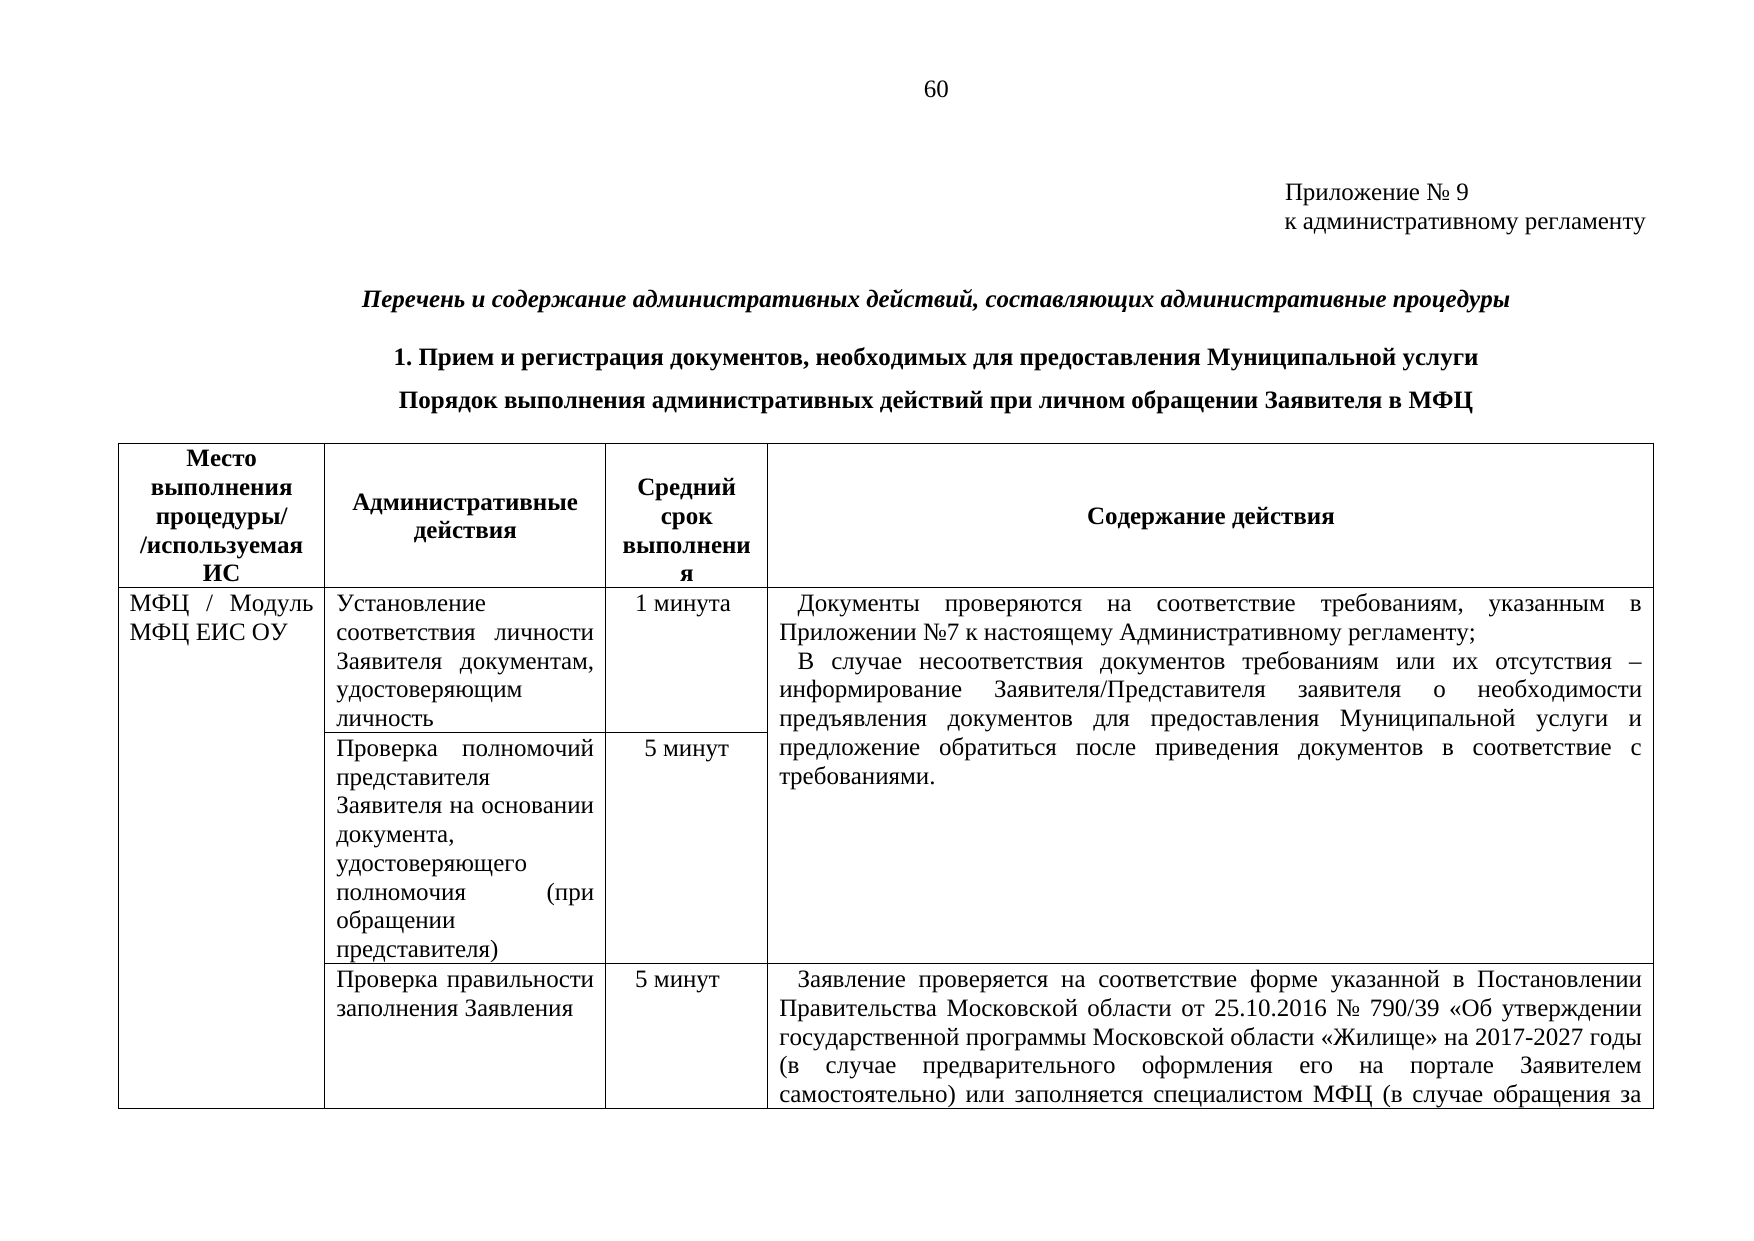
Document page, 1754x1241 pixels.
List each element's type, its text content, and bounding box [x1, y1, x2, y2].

table_cell МФЦ / Модуль МФЦ ЕИС ОУ [119, 588, 324, 1108]
subtitle Перечень и содержание административных действий, составляющих административные процедуры [177, 284, 1695, 313]
table_header Содержание действия [768, 444, 1653, 587]
text 1. Прием и регистрация документов, необходимых для предоставления Муниципальной услуги [177, 342, 1695, 371]
table_header Средний срок выполнения [606, 444, 767, 587]
subtitle Приложение № 9 [1285, 177, 1695, 206]
table_header Административные действия [325, 444, 605, 587]
text Порядок выполнения административных действий при личном обращении Заявителя в МФЦ [177, 385, 1695, 414]
table_cell Проверка полномочий представителя Заявителя на основании документа, удостоверяющего полномочия (при обращении представителя) [325, 733, 605, 963]
table_cell 5 минут [606, 733, 767, 963]
table_header Место выполнения процедуры/ /используемая ИС [119, 444, 324, 587]
table_cell 5 минут [606, 964, 767, 1108]
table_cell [325, 964, 605, 1108]
table_cell 1 минута [606, 588, 767, 732]
text к административному регламенту [1284, 206, 1695, 235]
table_cell Установление соответствия личности Заявителя документам, удостоверяющим личность [325, 588, 605, 732]
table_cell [768, 964, 1653, 1108]
table_cell Документы проверяются на соответствие требованиям, указанным в Приложении №7 к настоящему Административному регламенту; В случае несоответствия документов требованиям или их отсутствия – информирование Заявителя/Представителя заявителя о необходимости предъявления документов для предоставления Муниципальной услуги и предложение обратиться после приведения документов в соответствие с требованиями. [768, 588, 1653, 963]
